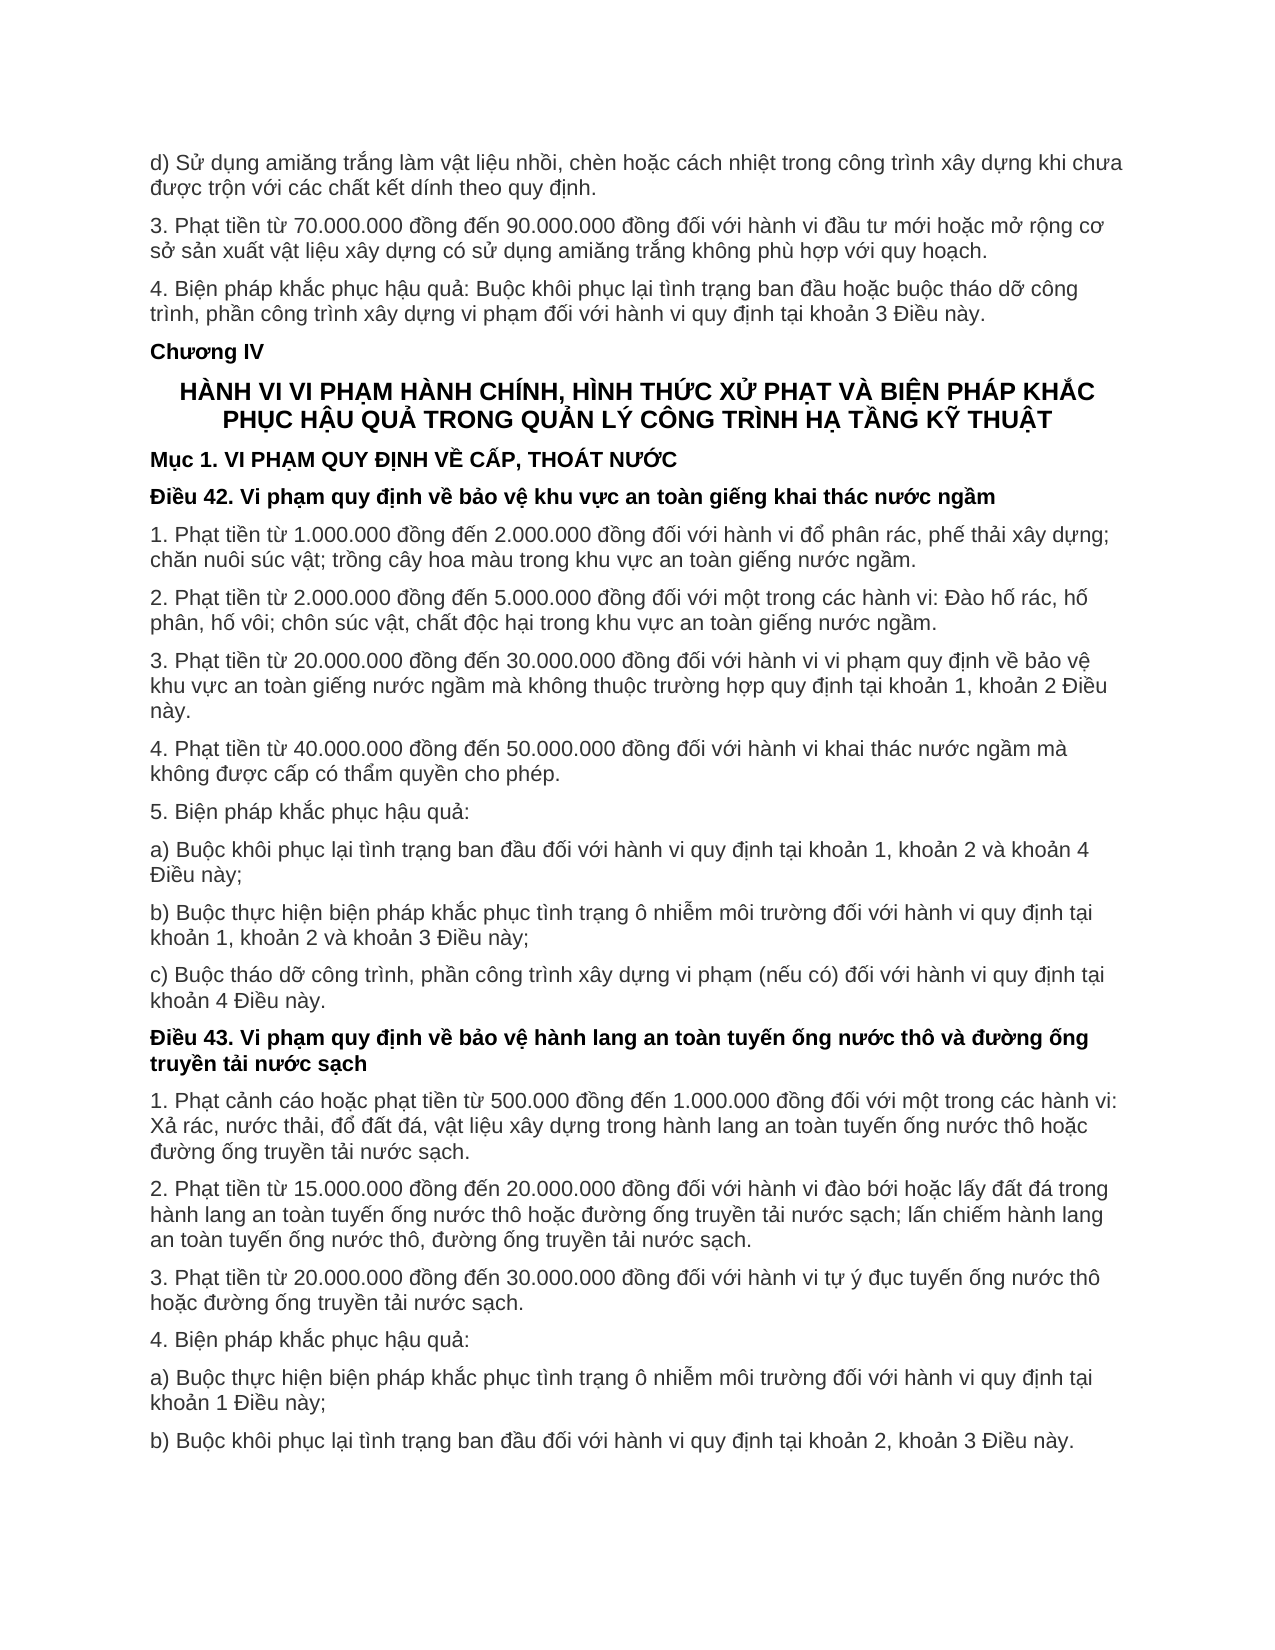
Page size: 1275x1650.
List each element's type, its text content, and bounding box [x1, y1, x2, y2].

text b) Buộc thực hiện biện pháp khắc phục tình trạng ô nhiễm môi trường đối với hành vi quy định tại khoản 1, khoản 2 và khoản 3 Điều này; [150, 899, 1125, 950]
text 4. Biện pháp khắc phục hậu quả: Buộc khôi phục lại tình trạng ban đầu hoặc buộc tháo dỡ công trình, phần công trình xây dựng vi phạm đối với hành vi quy định tại khoản 3 Điều này. [150, 276, 1125, 326]
text Điều 43. Vi phạm quy định về bảo vệ hành lang an toàn tuyến ống nước thô và đường ống truyền tải nước sạch [150, 1025, 1125, 1076]
text a) Buộc thực hiện biện pháp khắc phục tình trạng ô nhiễm môi trường đối với hành vi quy định tại khoản 1 Điều này; [150, 1365, 1125, 1415]
text Chương IV [150, 339, 1125, 364]
text 2. Phạt tiền từ 15.000.000 đồng đến 20.000.000 đồng đối với hành vi đào bới hoặc lấy đất đá trong hành lang an toàn tuyến ống nước thô hoặc đường ống truyền tải nước sạch; lấn chiếm hành lang an toàn tuyến ống nước thô, đường ống truyền tải nước sạch. [150, 1176, 1125, 1252]
text 4. Phạt tiền từ 40.000.000 đồng đến 50.000.000 đồng đối với hành vi khai thác nước ngầm mà không được cấp có thẩm quyền cho phép. [150, 736, 1125, 786]
text 1. Phạt tiền từ 1.000.000 đồng đến 2.000.000 đồng đối với hành vi đổ phân rác, phế thải xây dựng; chăn nuôi súc vật; trồng cây hoa màu trong khu vực an toàn giếng nước ngầm. [150, 522, 1125, 572]
text 3. Phạt tiền từ 70.000.000 đồng đến 90.000.000 đồng đối với hành vi đầu tư mới hoặc mở rộng cơ sở sản xuất vật liệu xây dựng có sử dụng amiăng trắng không phù hợp với quy hoạch. [150, 213, 1125, 263]
text d) Sử dụng amiăng trắng làm vật liệu nhồi, chèn hoặc cách nhiệt trong công trình xây dựng khi chưa được trộn với các chất kết dính theo quy định. [150, 150, 1125, 200]
text 5. Biện pháp khắc phục hậu quả: [150, 799, 1125, 824]
text 1. Phạt cảnh cáo hoặc phạt tiền từ 500.000 đồng đến 1.000.000 đồng đối với một trong các hành vi: Xả rác, nước thải, đổ đất đá, vật liệu xây dựng trong hành lang an toàn tuyến ống nước thô hoặc đường ống truyền tải nước sạch. [150, 1088, 1125, 1164]
text Điều 42. Vi phạm quy định về bảo vệ khu vực an toàn giếng khai thác nước ngầm [150, 484, 1125, 509]
text 4. Biện pháp khắc phục hậu quả: [150, 1327, 1125, 1352]
text 2. Phạt tiền từ 2.000.000 đồng đến 5.000.000 đồng đối với một trong các hành vi: Đào hố rác, hố phân, hố vôi; chôn súc vật, chất độc hại trong khu vực an toàn giếng nước ngầm. [150, 585, 1125, 635]
text b) Buộc khôi phục lại tình trạng ban đầu đối với hành vi quy định tại khoản 2, khoản 3 Điều này. [150, 1428, 1125, 1453]
text 3. Phạt tiền từ 20.000.000 đồng đến 30.000.000 đồng đối với hành vi tự ý đục tuyến ống nước thô hoặc đường ống truyền tải nước sạch. [150, 1264, 1125, 1315]
text Mục 1. VI PHẠM QUY ĐỊNH VỀ CẤP, THOÁT NƯỚC [150, 446, 1125, 472]
text c) Buộc tháo dỡ công trình, phần công trình xây dựng vi phạm (nếu có) đối với hành vi quy định tại khoản 4 Điều này. [150, 962, 1125, 1013]
text 3. Phạt tiền từ 20.000.000 đồng đến 30.000.000 đồng đối với hành vi vi phạm quy định về bảo vệ khu vực an toàn giếng nước ngầm mà không thuộc trường hợp quy định tại khoản 1, khoản 2 Điều này. [150, 648, 1125, 723]
text HÀNH VI VI PHẠM HÀNH CHÍNH, HÌNH THỨC XỬ PHẠT VÀ BIỆN PHÁP KHẮC PHỤC HẬU QUẢ TRONG QUẢN LÝ CÔNG TRÌNH HẠ TẦNG KỸ THUẬT [150, 376, 1125, 434]
text a) Buộc khôi phục lại tình trạng ban đầu đối với hành vi quy định tại khoản 1, khoản 2 và khoản 4 Điều này; [150, 836, 1125, 887]
